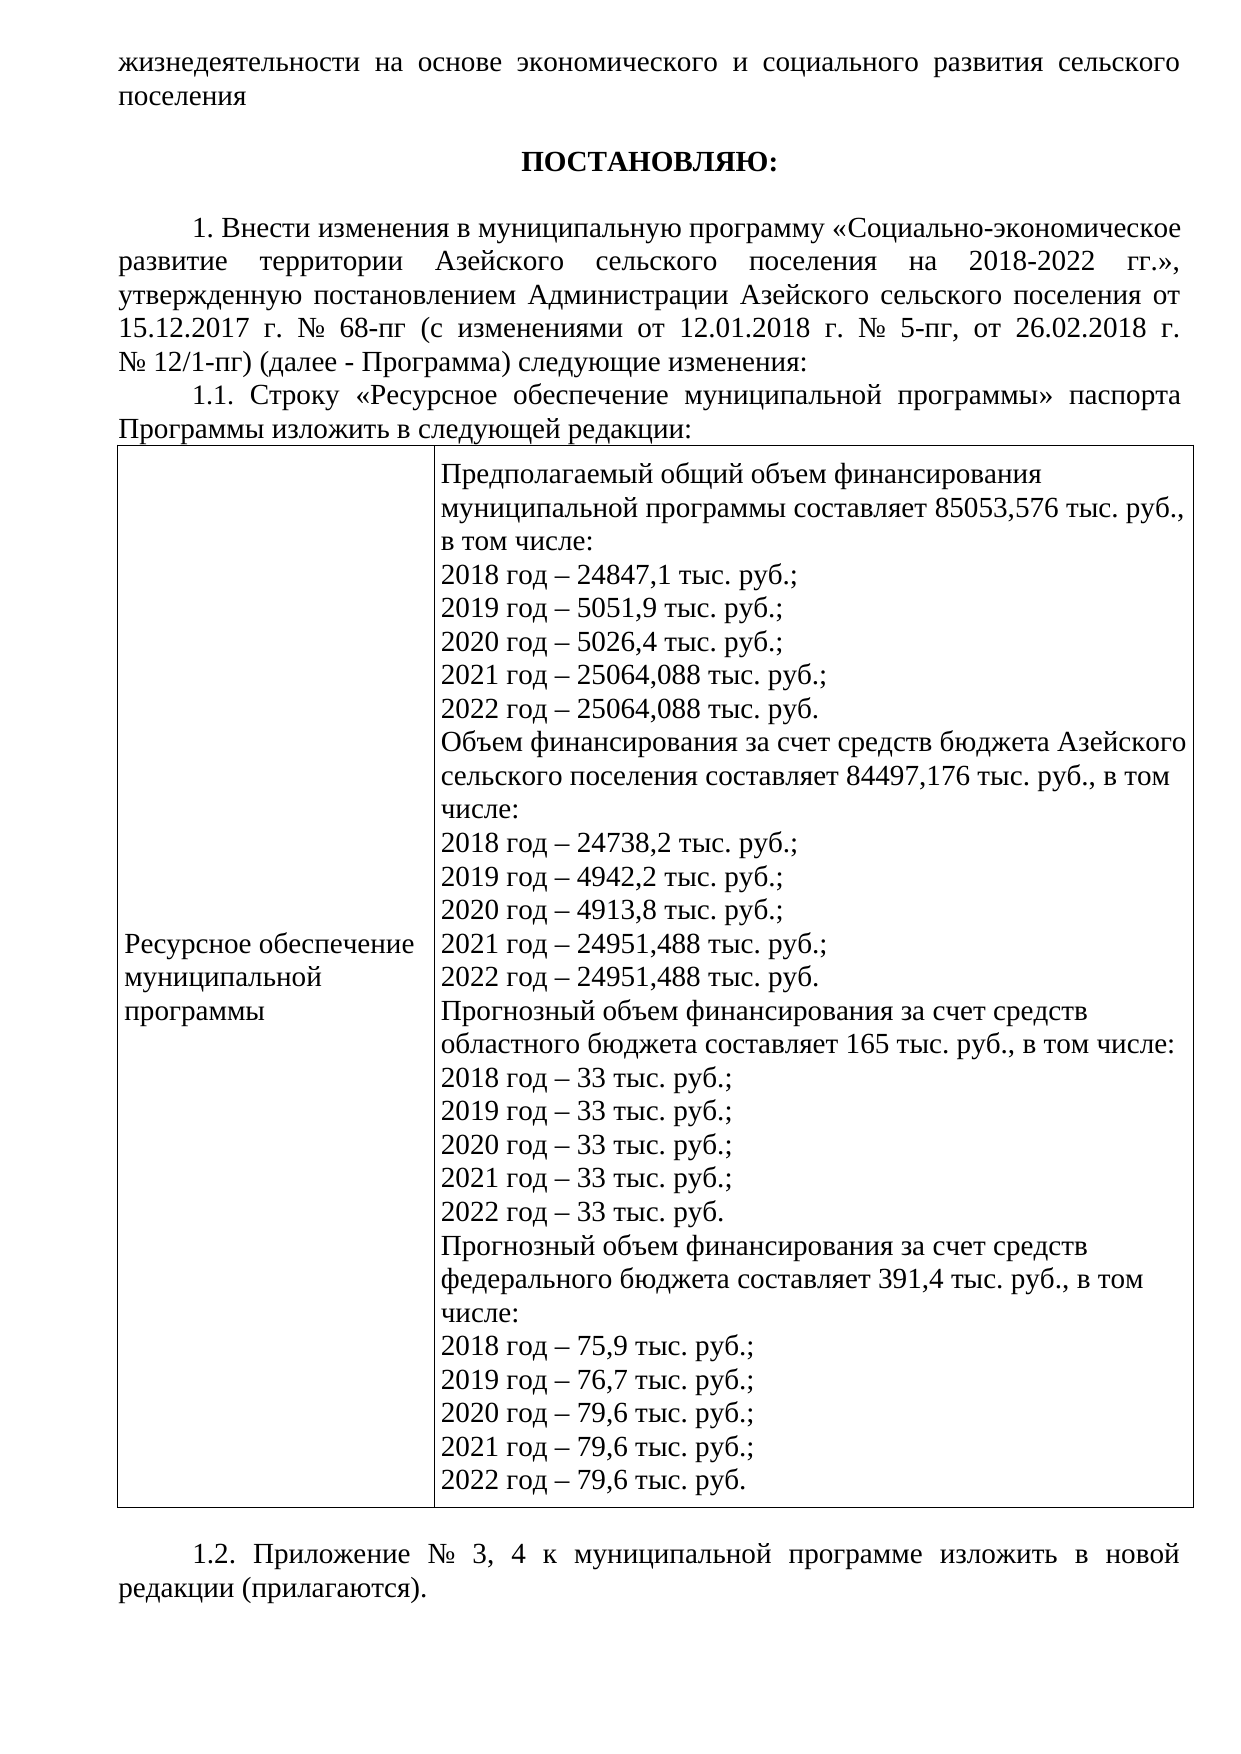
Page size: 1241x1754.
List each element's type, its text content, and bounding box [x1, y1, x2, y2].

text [118, 44, 1181, 111]
table_header Предполагаемый общий объем финансирования муниципальной программы составляет 85053,576 тыс. руб., в том числе: 2018 год – 24847,1 тыс. руб.; 2019 год – 5051,9 тыс. руб.; 2020 год – 5026,4 тыс. руб.; 2021 год – 25064,088 тыс. руб.; 2022 год – 25064,088 тыс. руб. Объем финансирования за счет средств бюджета Азейского сельского поселения составляет 84497,176 тыс. руб., в том числе: 2018 год – 24738,2 тыс. руб.; 2019 год – 4942,2 тыс. руб.; 2020 год – 4913,8 тыс. руб.; 2021 год – 24951,488 тыс. руб.; 2022 год – 24951,488 тыс. руб. Прогнозный объем финансирования за счет средств областного бюджета составляет 165 тыс. руб., в том числе: 2018 год – 33 тыс. руб.; 2019 год – 33 тыс. руб.; 2020 год – 33 тыс. руб.; 2021 год – 33 тыс. руб.; 2022 год – 33 тыс. руб. Прогнозный объем финансирования за счет средств федерального бюджета составляет 391,4 тыс. руб., в том числе: 2018 год – 75,9 тыс. руб.; 2019 год – 76,7 тыс. руб.; 2020 год – 79,6 тыс. руб.; 2021 год – 79,6 тыс. руб.; 2022 год – 79,6 тыс. руб. [435, 446, 1193, 1507]
text 1.2. Приложение № 3, 4 к муниципальной программе изложить в новой редакции (прилагаются). [118, 1536, 1181, 1603]
text ПОСТАНОВЛЯЮ: [118, 144, 1181, 177]
text 1.1. Строку «Ресурсное обеспечение муниципальной программы» паспорта Программы изложить в следующей редакции: [118, 377, 1181, 444]
table_header Ресурсное обеспечение муниципальной программы [118, 446, 434, 1507]
text 1. Внести изменения в муниципальную программу «Социально-экономическое развитие территории Азейского сельского поселения на 2018-2022 гг.», утвержденную постановлением Администрации Азейского сельского поселения от 15.12.2017 г. № 68-пг (с изменениями от 12.01.2018 г. № 5-пг, от 26.02.2018 г. № 12/1-пг) (далее - Программа) следующие изменения: [118, 210, 1181, 377]
